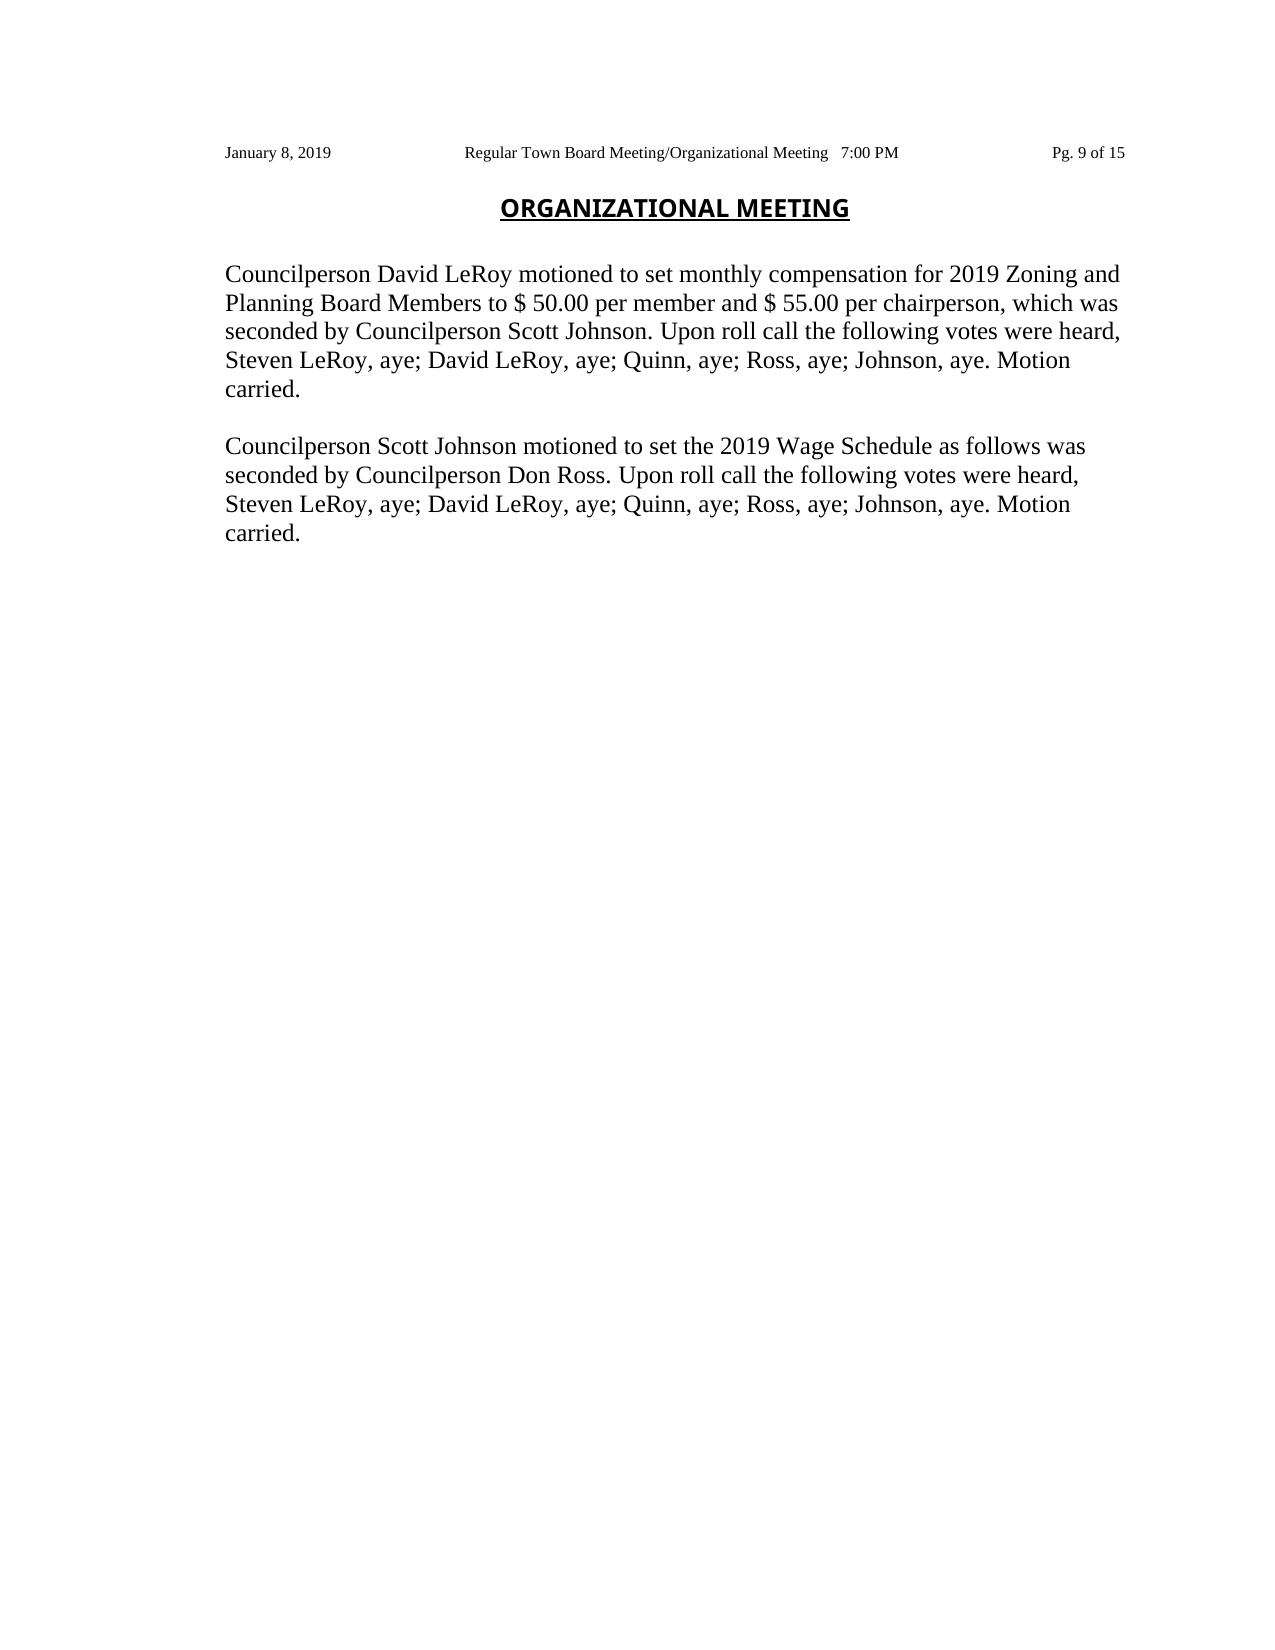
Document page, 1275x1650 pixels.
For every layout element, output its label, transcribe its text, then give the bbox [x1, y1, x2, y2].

text ORGANIZATIONAL MEETING [225, 191, 1125, 225]
text Councilperson Scott Johnson motioned to set the 2019 Wage Schedule as follows was seconded by Councilperson Don Ross. Upon roll call the following votes were heard, Steven LeRoy, aye; David LeRoy, aye; Quinn, aye; Ross, aye; Johnson, aye. Motion carried. [225, 431, 1125, 546]
text Councilperson David LeRoy motioned to set monthly compensation for 2019 Zoning and Planning Board Members to $ 50.00 per member and $ 55.00 per chairperson, which was seconded by Councilperson Scott Johnson. Upon roll call the following votes were heard, Steven LeRoy, aye; David LeRoy, aye; Quinn, aye; Ross, aye; Johnson, aye. Motion carried. [225, 259, 1125, 403]
